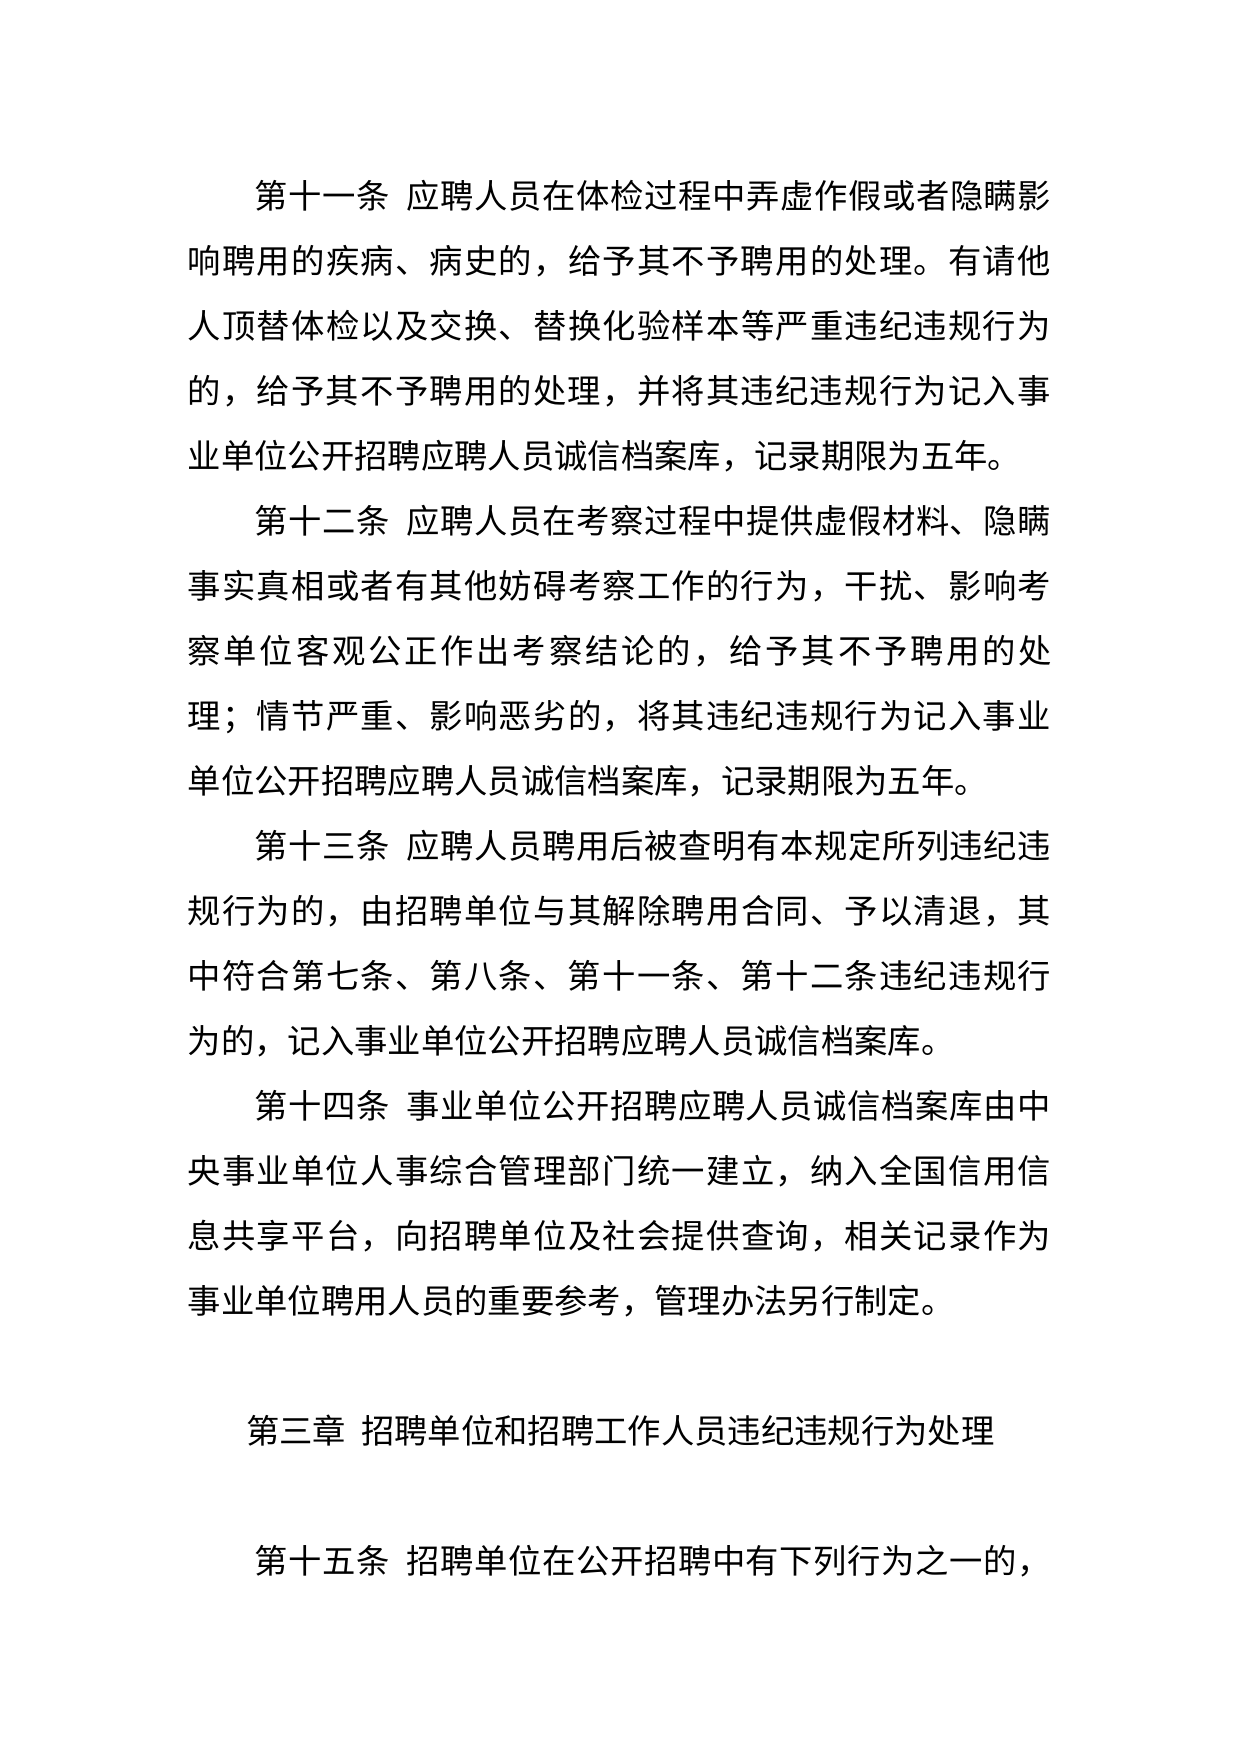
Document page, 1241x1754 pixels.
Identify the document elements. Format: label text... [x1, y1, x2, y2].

text 第十二条 应聘人员在考察过程中提供虚假材料、隐瞒事实真相或者有其他妨碍考察工作的行为，干扰、影响考察单位客观公正作出考察结论的，给予其不予聘用的处理；情节严重、影响恶劣的，将其违纪违规行为记入事业单位公开招聘应聘人员诚信档案库，记录期限为五年。 [187, 487, 1053, 812]
text 第三章 招聘单位和招聘工作人员违纪违规行为处理 [187, 1397, 1053, 1462]
text 第十四条 事业单位公开招聘应聘人员诚信档案库由中央事业单位人事综合管理部门统一建立，纳入全国信用信息共享平台，向招聘单位及社会提供查询，相关记录作为事业单位聘用人员的重要参考，管理办法另行制定。 [187, 1072, 1053, 1332]
text 第十三条 应聘人员聘用后被查明有本规定所列违纪违规行为的，由招聘单位与其解除聘用合同、予以清退，其中符合第七条、第八条、第十一条、第十二条违纪违规行为的，记入事业单位公开招聘应聘人员诚信档案库。 [187, 812, 1053, 1072]
text 第十一条 应聘人员在体检过程中弄虚作假或者隐瞒影响聘用的疾病、病史的，给予其不予聘用的处理。有请他人顶替体检以及交换、替换化验样本等严重违纪违规行为的，给予其不予聘用的处理，并将其违纪违规行为记入事业单位公开招聘应聘人员诚信档案库，记录期限为五年。 [187, 162, 1053, 487]
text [187, 1527, 1053, 1592]
